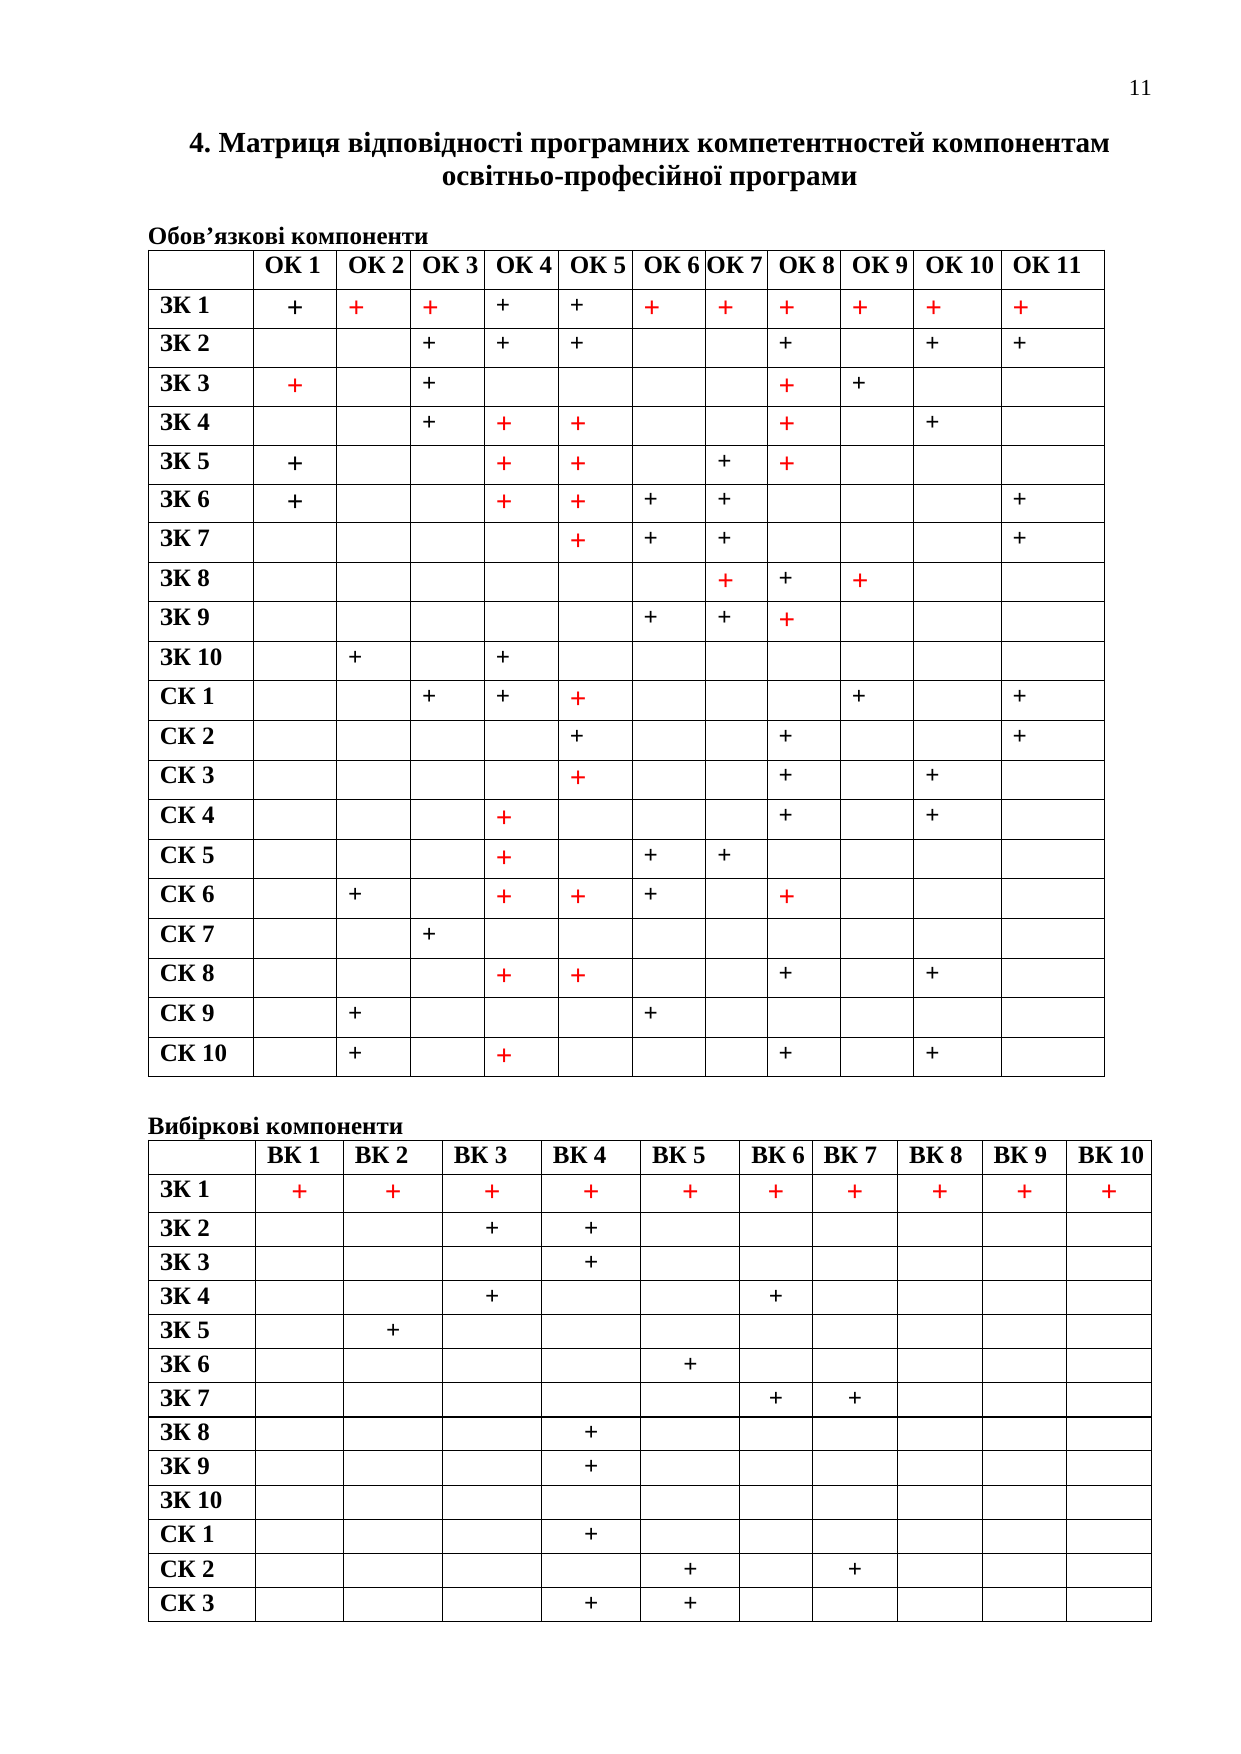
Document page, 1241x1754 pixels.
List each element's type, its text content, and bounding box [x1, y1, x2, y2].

table_cell [706, 368, 767, 406]
table_cell [1002, 840, 1104, 878]
table_cell [914, 998, 1001, 1037]
table_cell [1067, 1486, 1151, 1518]
table_cell [254, 959, 336, 997]
table_cell [254, 329, 336, 367]
table_cell + [542, 1247, 640, 1280]
table_cell [641, 1383, 739, 1416]
table_cell ЗК 3 [149, 1247, 255, 1280]
table_cell + [768, 563, 840, 601]
text Обов’язкові компоненти [148, 221, 1152, 249]
table_cell ЗК 1 [149, 1175, 255, 1212]
table_cell [542, 1486, 640, 1518]
table_cell [337, 681, 410, 720]
table_cell [559, 563, 632, 601]
table_cell + [706, 563, 767, 601]
table_cell + [542, 1451, 640, 1484]
table_cell [344, 1588, 442, 1621]
table_cell [1002, 800, 1104, 839]
text Вибіркові компоненти [148, 1111, 1152, 1139]
table_cell [443, 1554, 541, 1587]
table_cell [485, 721, 558, 759]
table_header [149, 1141, 255, 1173]
table_cell [337, 485, 410, 522]
table_cell [344, 1349, 442, 1382]
table_cell [443, 1418, 541, 1450]
table_cell [706, 879, 767, 918]
table_cell [983, 1486, 1066, 1518]
table_header ОК 3 [411, 251, 484, 289]
table_cell [559, 840, 632, 878]
table_cell + [254, 368, 336, 406]
table_cell [813, 1520, 897, 1553]
table_header ОК 10 [914, 251, 1001, 289]
table_cell [641, 1247, 739, 1280]
table_cell [254, 1038, 336, 1076]
table_cell СК 3 [149, 1588, 255, 1621]
table_cell [983, 1383, 1066, 1416]
table_cell [485, 761, 558, 799]
table_cell + [1002, 290, 1104, 327]
table_cell [256, 1349, 343, 1382]
table_cell + [813, 1554, 897, 1587]
table_cell + [641, 1588, 739, 1621]
table_cell [337, 329, 410, 367]
table_cell [256, 1213, 343, 1246]
table_cell + [898, 1175, 982, 1212]
table_cell СК 4 [149, 800, 253, 839]
table_cell [813, 1247, 897, 1280]
table_cell + [641, 1175, 739, 1212]
table_cell [706, 959, 767, 997]
table_cell [706, 721, 767, 759]
table_cell [914, 523, 1001, 562]
table_header ВК 7 [813, 1141, 897, 1173]
table_cell [813, 1315, 897, 1348]
table_cell [443, 1520, 541, 1553]
table_cell [914, 721, 1001, 759]
table_cell + [914, 800, 1001, 839]
table_cell [706, 1038, 767, 1076]
table_cell [1002, 407, 1104, 445]
table_cell + [337, 1038, 410, 1076]
table_cell [740, 1418, 812, 1450]
table_cell [542, 1383, 640, 1416]
table_cell [411, 642, 484, 680]
table_cell + [337, 879, 410, 918]
table_header ОК 4 [485, 251, 558, 289]
table_cell + [485, 959, 558, 997]
table_cell [337, 523, 410, 562]
table_cell [914, 446, 1001, 483]
table_cell ЗК 5 [149, 446, 253, 483]
table_cell СК 3 [149, 761, 253, 799]
table_cell [641, 1418, 739, 1450]
table_cell [1002, 446, 1104, 483]
table_cell [344, 1520, 442, 1553]
table_cell + [633, 840, 705, 878]
table_cell [337, 563, 410, 601]
table_cell [641, 1213, 739, 1246]
table_cell ЗК 8 [149, 563, 253, 601]
table_cell СК 8 [149, 959, 253, 997]
table_cell + [542, 1418, 640, 1450]
table_cell [254, 642, 336, 680]
table_cell + [914, 1038, 1001, 1076]
table_header ОК 7 [706, 251, 767, 289]
table_cell [914, 368, 1001, 406]
table_cell [256, 1451, 343, 1484]
table_cell [898, 1486, 982, 1518]
table_cell [813, 1281, 897, 1314]
table_cell ЗК 6 [149, 1349, 255, 1382]
table_cell [1067, 1247, 1151, 1280]
table_header ОК 8 [768, 251, 840, 289]
table_cell [983, 1588, 1066, 1621]
table_cell [641, 1486, 739, 1518]
table_cell [633, 800, 705, 839]
table_cell [1002, 1038, 1104, 1076]
table_cell + [768, 290, 840, 327]
table_cell [768, 642, 840, 680]
table_cell [813, 1349, 897, 1382]
table_header ОК 2 [337, 251, 410, 289]
table_cell [898, 1247, 982, 1280]
table_cell [633, 563, 705, 601]
table_cell + [254, 485, 336, 522]
table_cell [254, 407, 336, 445]
table_cell + [706, 290, 767, 327]
table_cell [813, 1588, 897, 1621]
table_cell [633, 642, 705, 680]
table_cell [337, 959, 410, 997]
table_cell + [768, 1038, 840, 1076]
table_cell + [1002, 329, 1104, 367]
table_cell [641, 1520, 739, 1553]
table_cell [706, 800, 767, 839]
table_cell [768, 998, 840, 1037]
table_cell [337, 761, 410, 799]
table_cell + [740, 1383, 812, 1416]
table_cell [344, 1418, 442, 1450]
table_cell + [768, 761, 840, 799]
table_cell + [914, 290, 1001, 327]
table_cell [337, 919, 410, 957]
table_cell [983, 1247, 1066, 1280]
table_cell + [485, 290, 558, 327]
table_cell + [559, 446, 632, 483]
table_cell + [841, 368, 913, 406]
table_cell [1002, 563, 1104, 601]
table_cell [337, 800, 410, 839]
table_header ОК 9 [841, 251, 913, 289]
table_cell [633, 959, 705, 997]
table_cell [542, 1281, 640, 1314]
table_cell [559, 642, 632, 680]
table_cell [914, 879, 1001, 918]
table_cell [411, 998, 484, 1037]
table_cell [256, 1383, 343, 1416]
table_cell + [559, 290, 632, 327]
table_cell + [813, 1175, 897, 1212]
table_cell [898, 1554, 982, 1587]
table_cell [411, 485, 484, 522]
table_cell + [485, 407, 558, 445]
table_cell + [559, 959, 632, 997]
table_cell [256, 1315, 343, 1348]
table_cell [337, 602, 410, 641]
table_cell [633, 368, 705, 406]
table_cell [706, 407, 767, 445]
table_cell [983, 1213, 1066, 1246]
table_cell [641, 1281, 739, 1314]
table_cell СК 1 [149, 1520, 255, 1553]
table_cell [706, 681, 767, 720]
table_cell [740, 1349, 812, 1382]
table_cell [256, 1520, 343, 1553]
table_cell [914, 840, 1001, 878]
table_cell [768, 523, 840, 562]
table_cell [485, 602, 558, 641]
table_cell [914, 563, 1001, 601]
table_cell + [542, 1520, 640, 1553]
table_cell [841, 840, 913, 878]
table_cell [641, 1451, 739, 1484]
table_cell + [485, 840, 558, 878]
table_cell [898, 1588, 982, 1621]
table_cell [841, 800, 913, 839]
table_cell ЗК 4 [149, 407, 253, 445]
table_cell [633, 761, 705, 799]
table_cell [983, 1520, 1066, 1553]
table_cell + [559, 329, 632, 367]
table_cell [337, 721, 410, 759]
table_cell [256, 1418, 343, 1450]
table_header ОК 5 [559, 251, 632, 289]
table_cell [256, 1554, 343, 1587]
table_cell [1002, 998, 1104, 1037]
table_cell [1067, 1383, 1151, 1416]
table_cell [983, 1281, 1066, 1314]
table_cell + [740, 1281, 812, 1314]
table_cell + [559, 879, 632, 918]
table_cell + [841, 681, 913, 720]
table_cell [443, 1315, 541, 1348]
table_cell + [768, 446, 840, 483]
table_cell [633, 407, 705, 445]
table_cell СК 7 [149, 919, 253, 957]
table_cell + [344, 1315, 442, 1348]
table_header ВК 10 [1067, 1141, 1151, 1173]
table_cell [633, 446, 705, 483]
table_cell + [559, 681, 632, 720]
table_header ОК 11 [1002, 251, 1104, 289]
table_cell [256, 1588, 343, 1621]
table_cell [1067, 1418, 1151, 1450]
table_cell + [443, 1213, 541, 1246]
table_cell [256, 1486, 343, 1518]
table_cell [768, 919, 840, 957]
table_cell [254, 840, 336, 878]
table_cell [485, 563, 558, 601]
table_header ВК 4 [542, 1141, 640, 1173]
table_cell + [559, 407, 632, 445]
table_header ВК 5 [641, 1141, 739, 1173]
table_cell [559, 368, 632, 406]
table_header ВК 1 [256, 1141, 343, 1173]
table_cell [898, 1520, 982, 1553]
table_cell [411, 602, 484, 641]
table_cell + [633, 485, 705, 522]
table_cell + [983, 1175, 1066, 1212]
table_cell + [1002, 681, 1104, 720]
table_cell + [706, 485, 767, 522]
table_cell [559, 602, 632, 641]
table_cell + [254, 446, 336, 483]
table_cell [443, 1486, 541, 1518]
table_cell + [542, 1175, 640, 1212]
table_cell [254, 919, 336, 957]
table_cell + [768, 368, 840, 406]
table_cell + [633, 879, 705, 918]
table_cell [983, 1349, 1066, 1382]
table_cell + [768, 721, 840, 759]
table_cell [1067, 1588, 1151, 1621]
table_cell [254, 998, 336, 1037]
table_cell [1067, 1520, 1151, 1553]
table_header ВК 8 [898, 1141, 982, 1173]
table_cell + [337, 998, 410, 1037]
table_cell ЗК 2 [149, 329, 253, 367]
table_cell [337, 407, 410, 445]
table_cell + [485, 642, 558, 680]
table_cell [898, 1451, 982, 1484]
table_cell + [706, 446, 767, 483]
table_cell [841, 407, 913, 445]
table_cell [411, 721, 484, 759]
table_cell СК 1 [149, 681, 253, 720]
table_cell ЗК 9 [149, 602, 253, 641]
table_cell ЗК 2 [149, 1213, 255, 1246]
table_cell [841, 721, 913, 759]
table_cell [344, 1383, 442, 1416]
table_cell СК 2 [149, 1554, 255, 1587]
table_cell [841, 642, 913, 680]
table_cell + [841, 563, 913, 601]
table_cell [542, 1554, 640, 1587]
table_cell СК 9 [149, 998, 253, 1037]
table_cell + [337, 290, 410, 327]
table_cell + [633, 290, 705, 327]
table_cell [898, 1418, 982, 1450]
table_cell [633, 681, 705, 720]
table_cell + [411, 407, 484, 445]
table_cell + [914, 407, 1001, 445]
table_cell [411, 800, 484, 839]
table_cell [559, 919, 632, 957]
table_cell ЗК 7 [149, 1383, 255, 1416]
table_cell [1002, 919, 1104, 957]
table_cell [443, 1247, 541, 1280]
table_cell [841, 329, 913, 367]
table_header ВК 9 [983, 1141, 1066, 1173]
table_cell + [706, 523, 767, 562]
table_cell СК 6 [149, 879, 253, 918]
table_cell + [542, 1213, 640, 1246]
table_cell + [1067, 1175, 1151, 1212]
table_cell [633, 919, 705, 957]
table_cell ЗК 5 [149, 1315, 255, 1348]
text 4. Матриця відповідності програмних компетентностей компонентам освітньо-професійної програми [148, 125, 1152, 192]
table_cell + [813, 1383, 897, 1416]
table_cell [706, 329, 767, 367]
table_cell + [485, 329, 558, 367]
table_cell [740, 1554, 812, 1587]
table_cell [898, 1349, 982, 1382]
table_header ВК 2 [344, 1141, 442, 1173]
table_cell [411, 840, 484, 878]
table_cell [1002, 368, 1104, 406]
table_cell [706, 642, 767, 680]
table_cell + [641, 1349, 739, 1382]
table_cell [1067, 1281, 1151, 1314]
table_cell + [337, 642, 410, 680]
table_cell [841, 446, 913, 483]
table_cell [485, 368, 558, 406]
table_cell [706, 919, 767, 957]
table_cell + [485, 485, 558, 522]
table_cell [706, 761, 767, 799]
table_cell [1002, 879, 1104, 918]
table_cell [1067, 1349, 1151, 1382]
table_cell [1002, 602, 1104, 641]
table_cell + [485, 800, 558, 839]
table_cell [443, 1349, 541, 1382]
table_cell [633, 1038, 705, 1076]
table_cell + [1002, 721, 1104, 759]
table_cell + [768, 879, 840, 918]
table_cell [706, 998, 767, 1037]
table_cell [254, 681, 336, 720]
table_cell [983, 1418, 1066, 1450]
table_cell [740, 1213, 812, 1246]
table_cell [254, 761, 336, 799]
table_cell [914, 919, 1001, 957]
table_cell ЗК 6 [149, 485, 253, 522]
table_cell + [768, 800, 840, 839]
table_cell [1067, 1213, 1151, 1246]
table_cell + [633, 602, 705, 641]
table_cell + [768, 407, 840, 445]
table_cell [633, 329, 705, 367]
table_cell + [411, 290, 484, 327]
table_cell [914, 485, 1001, 522]
table_header [149, 251, 253, 289]
table_cell [1067, 1315, 1151, 1348]
table_cell + [411, 681, 484, 720]
table_cell ЗК 10 [149, 1486, 255, 1518]
table_cell [254, 800, 336, 839]
table_cell [337, 446, 410, 483]
table_cell + [740, 1175, 812, 1212]
table_cell [256, 1247, 343, 1280]
table_cell [559, 800, 632, 839]
table_cell [542, 1349, 640, 1382]
table_cell + [542, 1588, 640, 1621]
table_cell [841, 879, 913, 918]
table_cell [740, 1451, 812, 1484]
table_cell [411, 446, 484, 483]
table_cell [898, 1281, 982, 1314]
table_cell + [485, 446, 558, 483]
table_cell + [914, 959, 1001, 997]
table_cell ЗК 1 [149, 290, 253, 327]
table_cell [542, 1315, 640, 1348]
table_cell ЗК 3 [149, 368, 253, 406]
table_cell [344, 1451, 442, 1484]
table_header ОК 6 [633, 251, 705, 289]
table_cell [983, 1315, 1066, 1348]
table_header ВК 3 [443, 1141, 541, 1173]
table_cell + [633, 998, 705, 1037]
table_cell + [706, 840, 767, 878]
table_cell [898, 1213, 982, 1246]
table_cell [898, 1383, 982, 1416]
table_cell [344, 1281, 442, 1314]
table_cell [768, 485, 840, 522]
table_cell [841, 761, 913, 799]
table_cell [813, 1451, 897, 1484]
table_cell [740, 1315, 812, 1348]
table_cell [485, 523, 558, 562]
table_cell [898, 1315, 982, 1348]
table_cell [344, 1486, 442, 1518]
table_cell + [411, 919, 484, 957]
table_cell [1002, 959, 1104, 997]
table_cell + [768, 329, 840, 367]
table_cell [254, 879, 336, 918]
table_cell [254, 602, 336, 641]
table_cell [633, 721, 705, 759]
table_cell [337, 840, 410, 878]
table_cell [813, 1486, 897, 1518]
table_cell + [411, 329, 484, 367]
table_cell ЗК 4 [149, 1281, 255, 1314]
table_cell + [559, 721, 632, 759]
table_cell [1067, 1554, 1151, 1587]
table_cell СК 5 [149, 840, 253, 878]
table_cell [1002, 642, 1104, 680]
table_cell + [1002, 485, 1104, 522]
table_cell ЗК 10 [149, 642, 253, 680]
table_cell + [914, 761, 1001, 799]
table_cell [768, 840, 840, 878]
table_cell ЗК 9 [149, 1451, 255, 1484]
table_cell + [559, 761, 632, 799]
table_cell СК 10 [149, 1038, 253, 1076]
table_cell [914, 602, 1001, 641]
table_cell + [706, 602, 767, 641]
table_cell [485, 998, 558, 1037]
table_cell [841, 1038, 913, 1076]
table_cell [256, 1281, 343, 1314]
table_cell [254, 523, 336, 562]
table_cell [485, 919, 558, 957]
table_cell + [443, 1175, 541, 1212]
table_cell [641, 1315, 739, 1348]
table_header ОК 1 [254, 251, 336, 289]
table_cell + [256, 1175, 343, 1212]
table_cell [914, 642, 1001, 680]
table_cell + [914, 329, 1001, 367]
table_cell [344, 1247, 442, 1280]
table_cell + [768, 959, 840, 997]
table_cell СК 2 [149, 721, 253, 759]
table_cell [841, 919, 913, 957]
table_cell + [633, 523, 705, 562]
table_cell [411, 523, 484, 562]
table_cell + [841, 290, 913, 327]
table_cell [983, 1451, 1066, 1484]
table_cell + [485, 1038, 558, 1076]
table_cell + [485, 681, 558, 720]
table_cell [411, 761, 484, 799]
table_header ВК 6 [740, 1141, 812, 1173]
table_cell [411, 959, 484, 997]
table_cell [411, 563, 484, 601]
table_cell [841, 523, 913, 562]
table_cell + [411, 368, 484, 406]
table_cell [344, 1554, 442, 1587]
table_cell + [768, 602, 840, 641]
table_cell [344, 1213, 442, 1246]
table_cell [841, 998, 913, 1037]
table_cell [813, 1418, 897, 1450]
table_cell [841, 602, 913, 641]
table_cell [411, 1038, 484, 1076]
table_cell [337, 368, 410, 406]
table_cell [443, 1588, 541, 1621]
table_cell ЗК 8 [149, 1418, 255, 1450]
table_cell [1067, 1451, 1151, 1484]
table_cell [768, 681, 840, 720]
table_cell + [254, 290, 336, 327]
table_cell [740, 1520, 812, 1553]
table_cell [1002, 761, 1104, 799]
table_cell [841, 959, 913, 997]
table_cell + [1002, 523, 1104, 562]
table_cell + [559, 523, 632, 562]
table_cell [443, 1451, 541, 1484]
table_cell + [443, 1281, 541, 1314]
table_cell [740, 1588, 812, 1621]
table_cell [254, 721, 336, 759]
table_cell ЗК 7 [149, 523, 253, 562]
table_cell [443, 1383, 541, 1416]
table_cell + [485, 879, 558, 918]
table_cell [559, 1038, 632, 1076]
table_cell [740, 1247, 812, 1280]
table_cell [740, 1486, 812, 1518]
table_cell + [344, 1175, 442, 1212]
table_cell [254, 563, 336, 601]
table_cell [559, 998, 632, 1037]
table_cell [411, 879, 484, 918]
table_cell [841, 485, 913, 522]
table_cell [914, 681, 1001, 720]
table_cell + [641, 1554, 739, 1587]
table_cell + [559, 485, 632, 522]
table_cell [813, 1213, 897, 1246]
table_cell [983, 1554, 1066, 1587]
